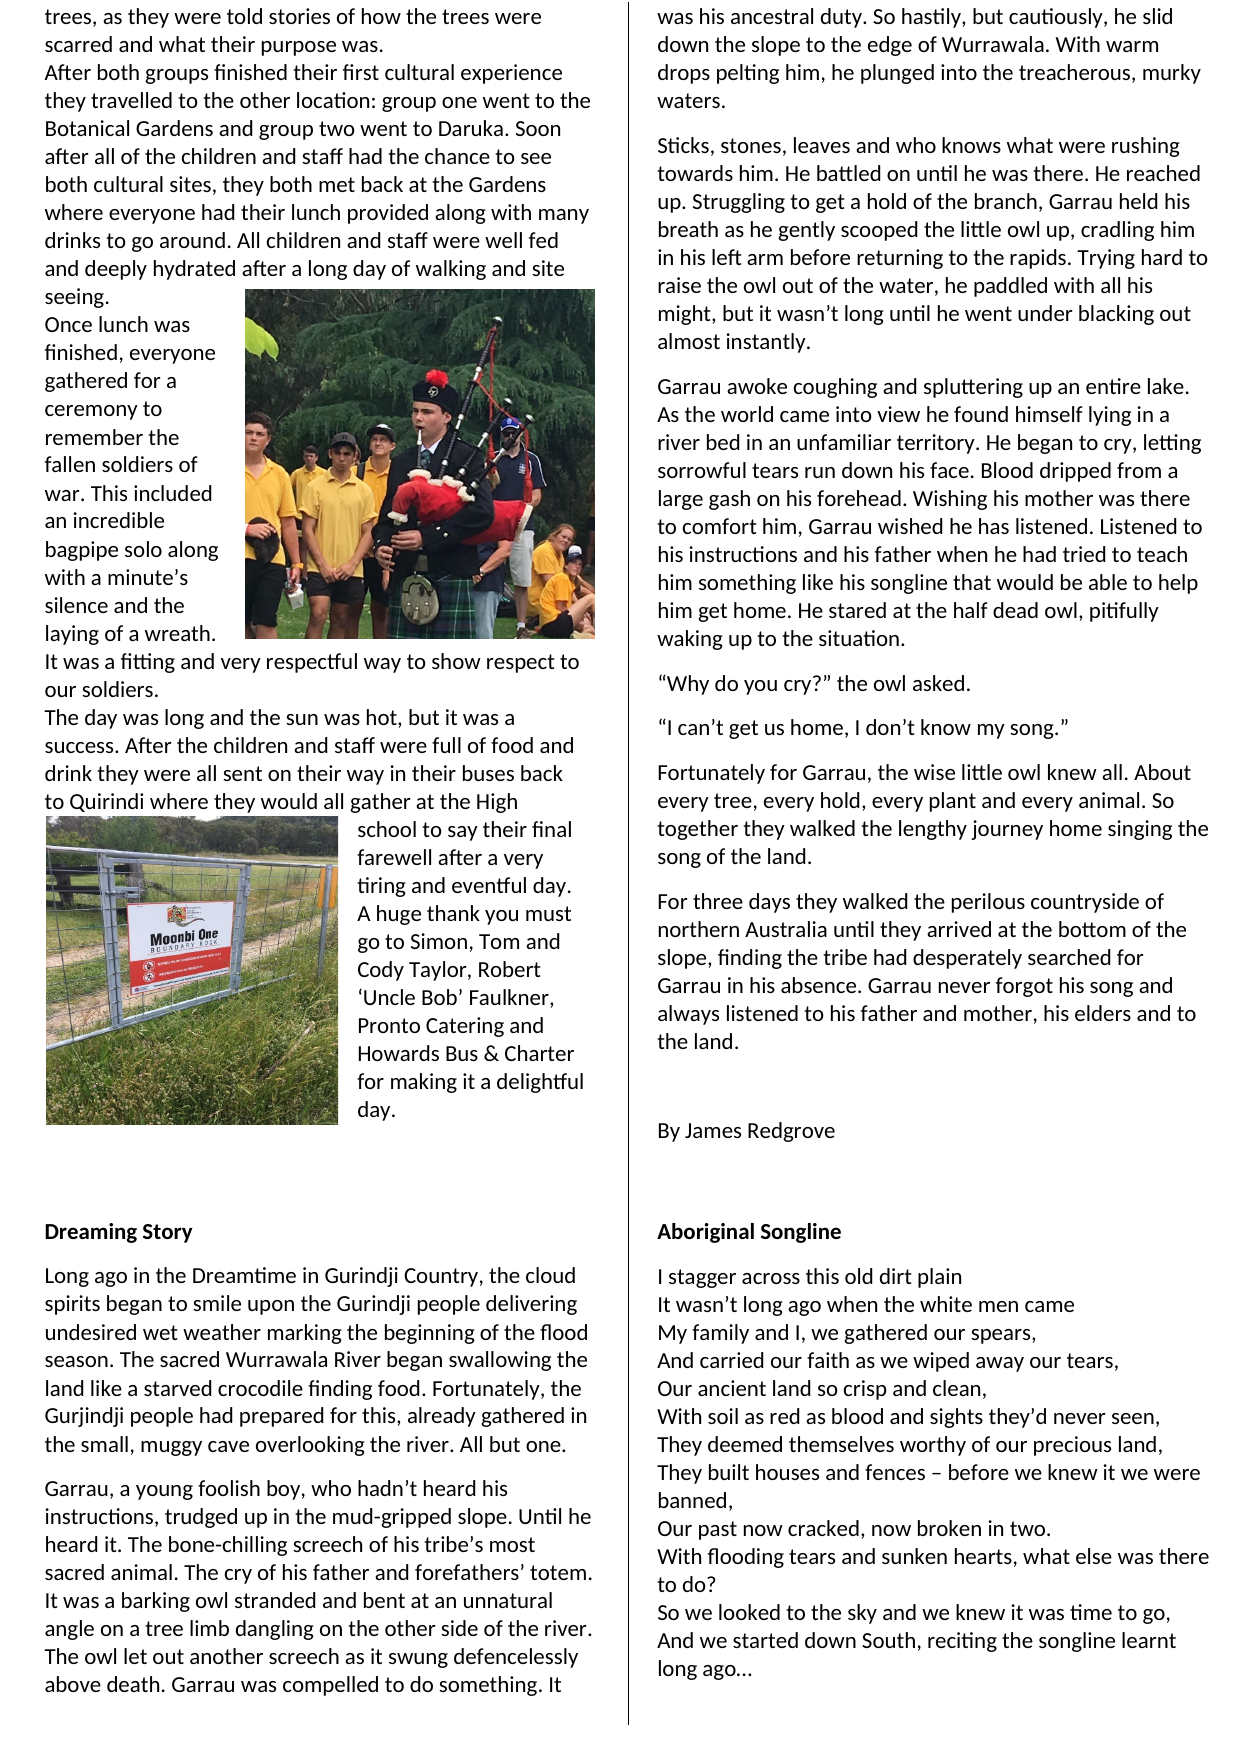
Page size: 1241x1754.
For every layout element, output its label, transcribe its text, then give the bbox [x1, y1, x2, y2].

text The day was long and the sun was hot, but it was a success. After the children and staff were full of food and drink they were all sent on their way in their buses back to Quirindi where they would all gather at the High school to say their final farewell after a very tiring and eventful day. [44, 703, 583, 899]
text It wasn’t long ago when the white men came [657, 1290, 1211, 1318]
text And we started down South, reciting the songline learnt long ago… [657, 1626, 1211, 1682]
text A huge thank you must go to Simon, Tom and Cody Taylor, Robert ‘Uncle Bob’ Faulkner, Pronto Catering and Howards Bus & Charter for making it a delightful day. [338, 899, 598, 1123]
text Dreaming Story [44, 1217, 598, 1245]
text Sticks, stones, leaves and who knows what were rushing towards him. He battled on until he was there. He reached up. Struggling to get a hold of the branch, Garrau held his breath as he gently scooped the little owl up, cradling him in his left arm before returning to the rapids. Trying hard to raise the owl out of the water, he paddled with all his might, but it wasn’t long until he went under blacking out almost instantly. [657, 131, 1211, 355]
picture [44, 816, 338, 1123]
text My family and I, we gathered our spears, [657, 1318, 1211, 1346]
text Aboriginal Songline [657, 1217, 1211, 1245]
text Garrau, a young foolish boy, who hadn’t heard his instructions, trudged up in the mud-gripped slope. Until he heard it. The bone-chilling screech of his tribe’s most sacred animal. The cry of his father and forefathers’ totem. It was a barking owl stranded and bent at an unnatural angle on a tree limb dangling on the other side of the river. The owl let out another screech as it swung defencelessly above death. Garrau was compelled to do something. It was his ancestral duty. So hastily, but cautiously, he slid down the slope to the edge of Wurrawala. With warm drops pelting him, he plunged into the treacherous, murky waters. [657, 2, 1211, 114]
text “I can’t get us home, I don’t know my song.” [657, 713, 1211, 741]
text They deemed themselves worthy of our precious land, [657, 1430, 1211, 1458]
text And carried our faith as we wiped away our tears, [657, 1346, 1211, 1374]
text By James Redgrove [657, 1116, 1211, 1144]
text Our ancient land so crisp and clean, [657, 1374, 1211, 1402]
text Garrau, a young foolish boy, who hadn’t heard his instructions, trudged up in the mud-gripped slope. Until he heard it. The bone-chilling screech of his tribe’s most sacred animal. The cry of his father and forefathers’ totem. It was a barking owl stranded and bent at an unnatural angle on a tree limb dangling on the other side of the river. The owl let out another screech as it swung defencelessly above death. Garrau was compelled to do something. It was his ancestral duty. So hastily, but cautiously, he slid down the slope to the edge of Wurrawala. With warm drops pelting him, he plunged into the treacherous, murky waters. [44, 1474, 598, 1698]
text “Why do you cry?” the owl asked. [657, 669, 1211, 697]
text Long ago in the Dreamtime in Gurindji Country, the cloud spirits began to smile upon the Gurindji people delivering undesired wet weather marking the beginning of the flood season. The sacred Wurrawala River began swallowing the land like a starved crocodile finding food. Fortunately, the Gurjindji people had prepared for this, already gathered in the small, muggy cave overlooking the river. All but one. [44, 1262, 598, 1458]
text I stagger across this old dirt plain [657, 1262, 1211, 1290]
text With flooding tears and sunken hearts, what else was there to do? [657, 1542, 1211, 1598]
text So we looked to the sky and we knew it was time to go, [657, 1598, 1211, 1626]
picture [245, 289, 595, 639]
text After both groups finished their first cultural experience they travelled to the other location: group one went to the Botanical Gardens and group two went to Daruka. Soon after all of the children and staff had the chance to see both cultural sites, they both met back at the Gardens where everyone had their lunch provided along with many drinks to go around. All children and staff were well fed and deeply hydrated after a long day of walking and site seeing. [44, 58, 598, 311]
text For three days they walked the perilous countryside of northern Australia until they arrived at the bottom of the slope, finding the tribe had desperately searched for Garrau in his absence. Garrau never forgot his song and always listened to his father and mother, his elders and to the land. [657, 887, 1211, 1055]
text Fortunately for Garrau, the wise little owl knew all. About every tree, every hold, every plant and every animal. So together they walked the lengthy journey home singing the song of the land. [657, 758, 1211, 870]
text Our past now cracked, now broken in two. [657, 1514, 1211, 1542]
text Garrau awoke coughing and spluttering up an entire lake. As the world came into view he found himself lying in a river bed in an unfamiliar territory. He began to cry, letting sorrowful tears run down his face. Blood dripped from a large gash on his forehead. Wishing his mother was there to comfort him, Garrau wished he has listened. Listened to his instructions and his father when he had tried to teach him something like his songline that would be able to help him get home. He stared at the half dead owl, pitifully waking up to the situation. [657, 372, 1211, 652]
text They built houses and fences – before we knew it we were banned, [657, 1458, 1211, 1514]
text With soil as red as blood and sights they’d never seen, [657, 1402, 1211, 1430]
